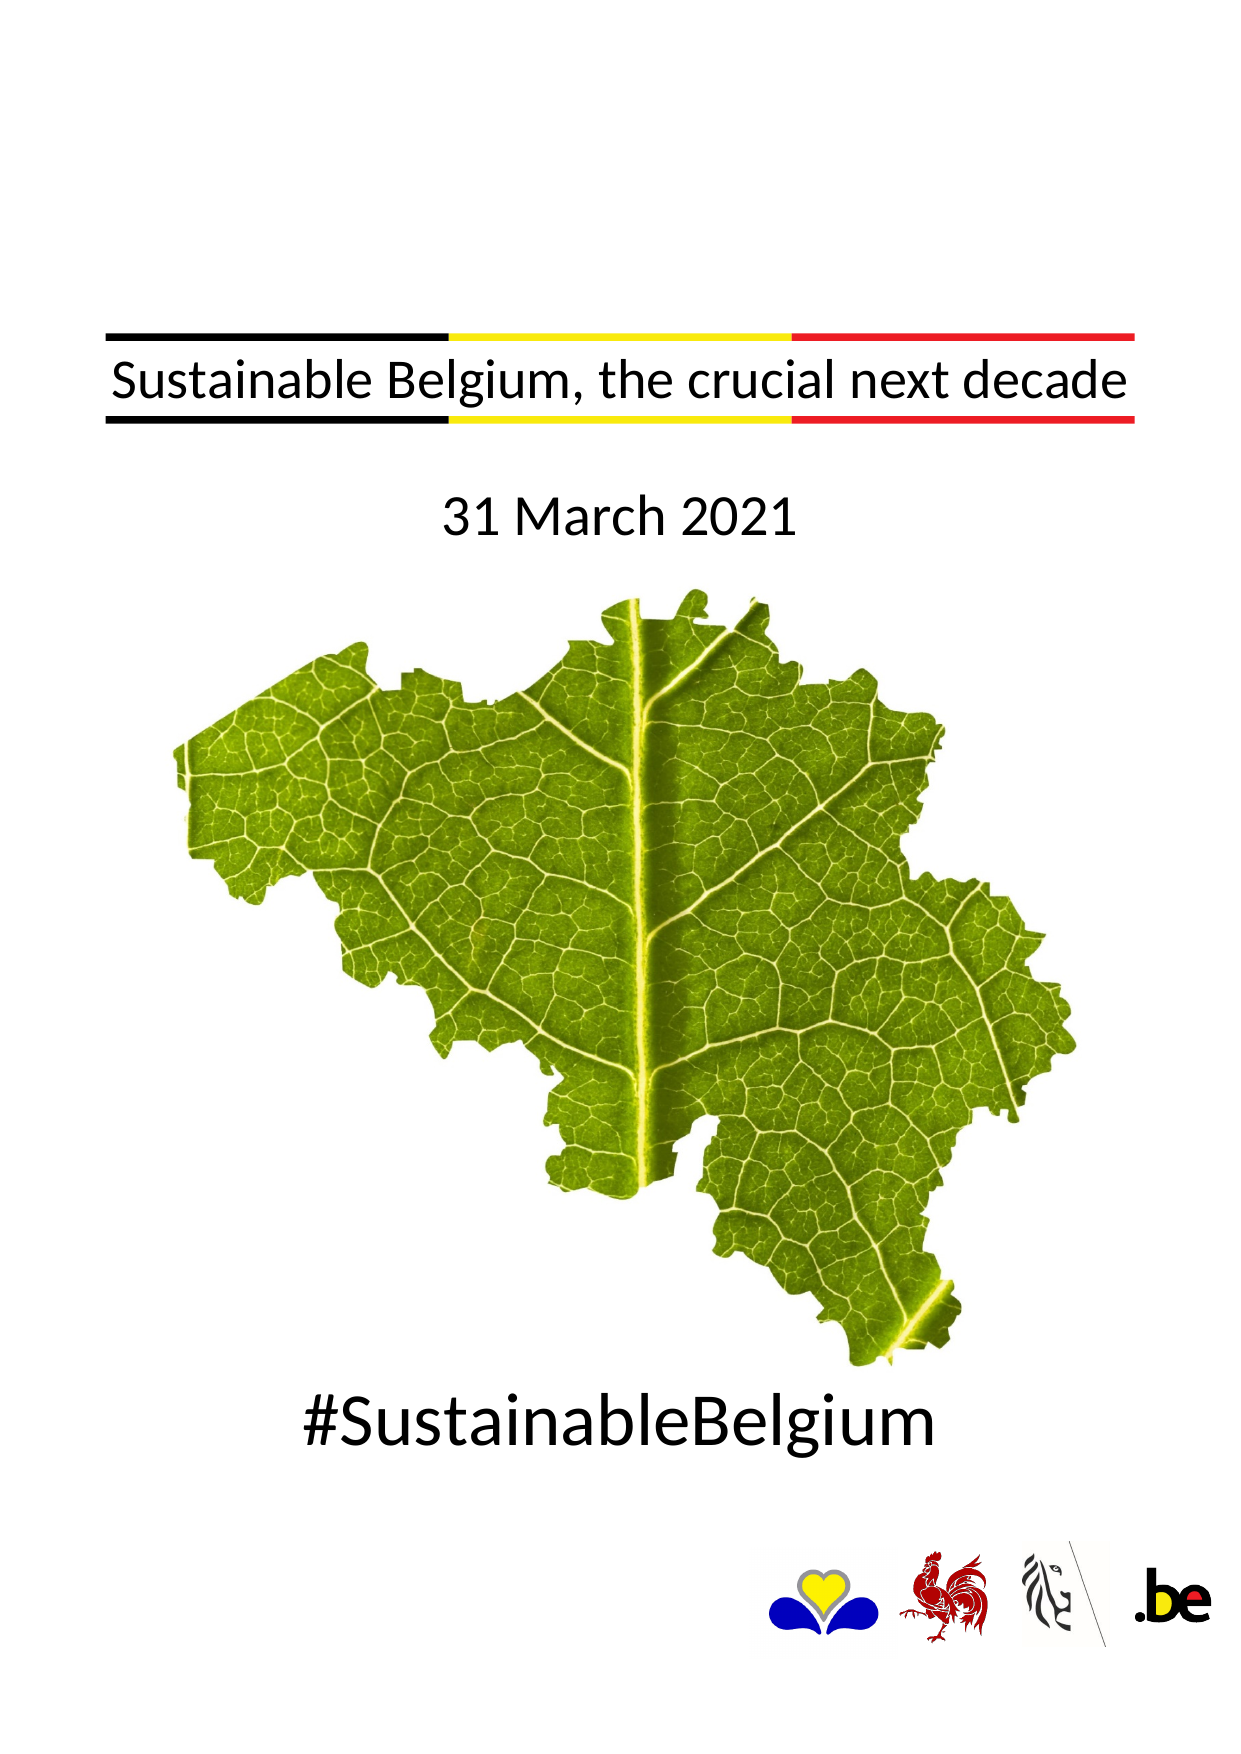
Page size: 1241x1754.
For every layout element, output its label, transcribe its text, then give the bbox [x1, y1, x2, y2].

picture [99, 565, 1141, 1385]
text #SustainableBelgium [150, 1385, 1090, 1464]
text 31 March 2021 [150, 479, 1090, 550]
picture [749, 1536, 1110, 1698]
picture [1126, 1548, 1219, 1639]
